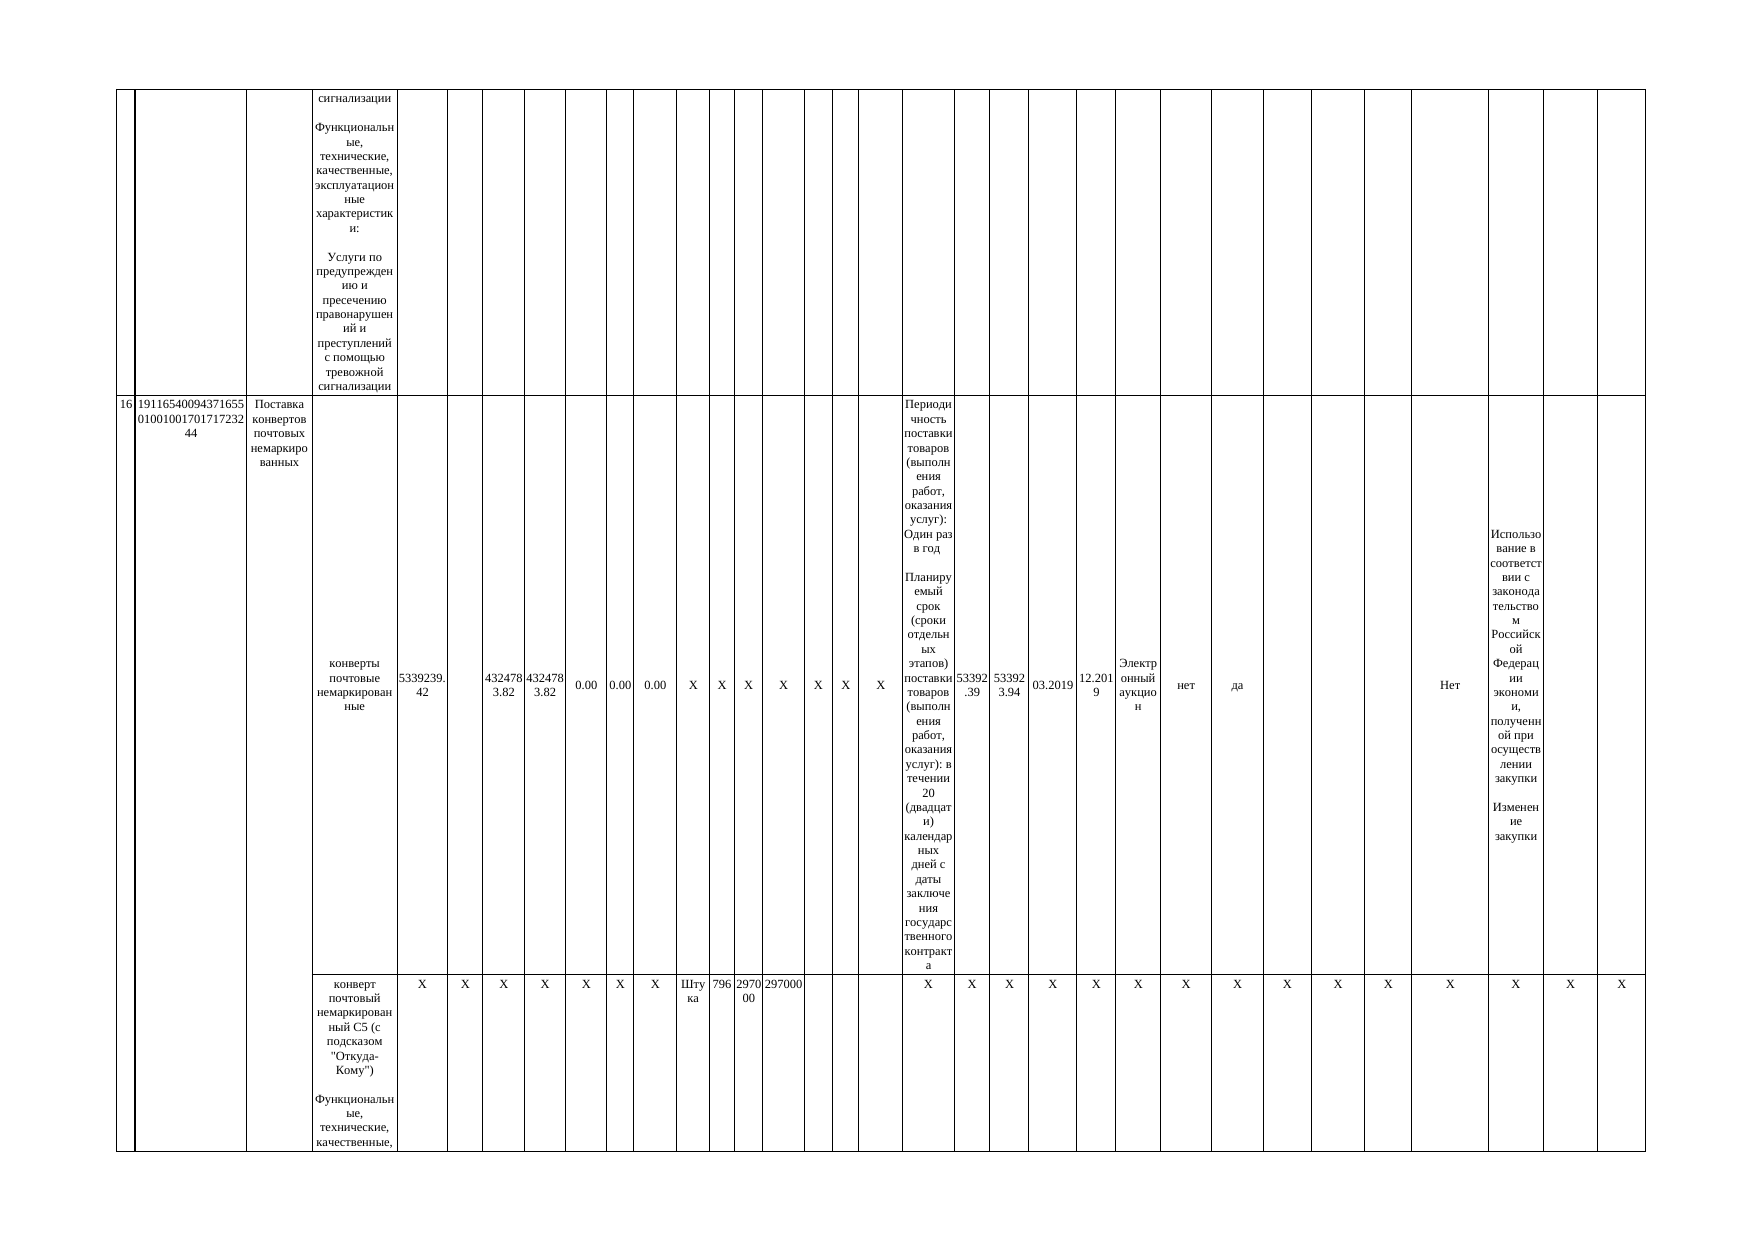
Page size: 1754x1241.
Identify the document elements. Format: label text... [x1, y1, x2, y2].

table_cell X [483, 975, 524, 1151]
table_cell X [525, 90, 565, 395]
table_cell 796 [710, 975, 734, 1151]
table_cell X [634, 975, 676, 1151]
table_cell X [566, 90, 606, 395]
table_cell 297000 [763, 975, 804, 1151]
table_cell X [1365, 90, 1411, 395]
table_cell [805, 90, 832, 395]
table_cell [833, 90, 858, 395]
table_cell Единица [677, 90, 709, 395]
table_cell X [903, 975, 954, 1151]
table_cell 16 [117, 396, 134, 1151]
table_cell X [859, 396, 902, 974]
table_cell X [1412, 975, 1488, 1151]
table_cell X [710, 396, 734, 974]
table_cell X [1365, 975, 1411, 1151]
table_cell X [805, 396, 832, 974]
table_cell конверты почтовые немаркированные [313, 396, 397, 974]
table_cell X [525, 975, 565, 1151]
table_cell 533923.94 [990, 396, 1028, 974]
table_cell X [448, 90, 482, 395]
table_cell Периодичность поставки товаров (выполнения работ, оказания услуг): Один раз в год Планируемый срок (сроки отдельных этапов) поставки товаров (выполнения работ, оказания услуг): в течении 20 (двадцати) календарных дней с даты заключения государственного контракта [903, 396, 954, 974]
table_cell X [1161, 90, 1211, 395]
table_cell X [1077, 975, 1115, 1151]
table_cell [859, 90, 902, 395]
table_cell X [1264, 90, 1311, 395]
table_cell 297000 [735, 975, 762, 1151]
table_cell 03.2019 [1029, 396, 1076, 974]
table_cell [1312, 396, 1364, 974]
table_cell X [1489, 90, 1543, 395]
table_cell X [1412, 90, 1488, 395]
table_cell X [1489, 975, 1543, 1151]
table_cell [805, 975, 832, 1151]
table_cell X [1598, 90, 1645, 395]
table_cell X [833, 396, 858, 974]
table_cell X [1029, 90, 1076, 395]
table_cell [1365, 396, 1411, 974]
table_cell 12.2019 [1077, 396, 1115, 974]
table_cell X [903, 90, 954, 395]
table_cell Нет [1412, 396, 1488, 974]
table_cell 1 [735, 90, 762, 395]
table_cell 0.00 [607, 396, 633, 974]
table_cell [833, 975, 858, 1151]
table_cell 0.00 [566, 396, 606, 974]
table_cell X [1544, 975, 1597, 1151]
table_cell X [1116, 975, 1160, 1151]
table_cell X [1264, 975, 1311, 1151]
table_cell X [1544, 90, 1597, 395]
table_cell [313, 90, 397, 395]
table_cell X [990, 975, 1028, 1151]
table_cell [1544, 396, 1597, 974]
table_cell X [607, 90, 633, 395]
table_cell X [398, 90, 447, 395]
table_cell X [1312, 975, 1364, 1151]
table_cell X [1116, 90, 1160, 395]
table_cell X [677, 396, 709, 974]
table_cell X [1212, 975, 1263, 1151]
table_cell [313, 975, 397, 1151]
table_cell X [1161, 975, 1211, 1151]
table_cell X [955, 975, 989, 1151]
table_cell X [763, 396, 804, 974]
table_cell 1 [763, 90, 804, 395]
table_cell да [1212, 396, 1263, 974]
table_cell X [1077, 90, 1115, 395]
table_cell Электронный аукцион [1116, 396, 1160, 974]
table_cell X [990, 90, 1028, 395]
table_cell X [1212, 90, 1263, 395]
table_cell Штука [677, 975, 709, 1151]
table_cell 53392.39 [955, 396, 989, 974]
table_cell X [448, 975, 482, 1151]
table_cell Поставка конвертов почтовых немаркированных [247, 396, 312, 1151]
table_cell 191165400943716550100100170171723244 [136, 396, 246, 1151]
table_cell X [483, 90, 524, 395]
table_cell 4324783.82 [525, 396, 565, 974]
table_cell 4324783.82 [483, 396, 524, 974]
table_cell X [1312, 90, 1364, 395]
table_cell X [398, 975, 447, 1151]
table_cell нет [1161, 396, 1211, 974]
table_cell X [955, 90, 989, 395]
table_cell X [607, 975, 633, 1151]
table_cell 0.00 [634, 396, 676, 974]
table_cell X [634, 90, 676, 395]
table_cell Использование в соответствии с законодательством Российской Федерации экономии, полученной при осуществлении закупки Изменение закупки [1489, 396, 1543, 974]
table_cell 5339239.42 [398, 396, 447, 974]
table_cell X [1029, 975, 1076, 1151]
table_cell [448, 396, 482, 974]
table_cell [1264, 396, 1311, 974]
table_cell X [1598, 975, 1645, 1151]
table_cell X [735, 396, 762, 974]
table_cell 642 [710, 90, 734, 395]
table_cell [1598, 396, 1645, 974]
table_cell X [566, 975, 606, 1151]
table_cell [859, 975, 902, 1151]
